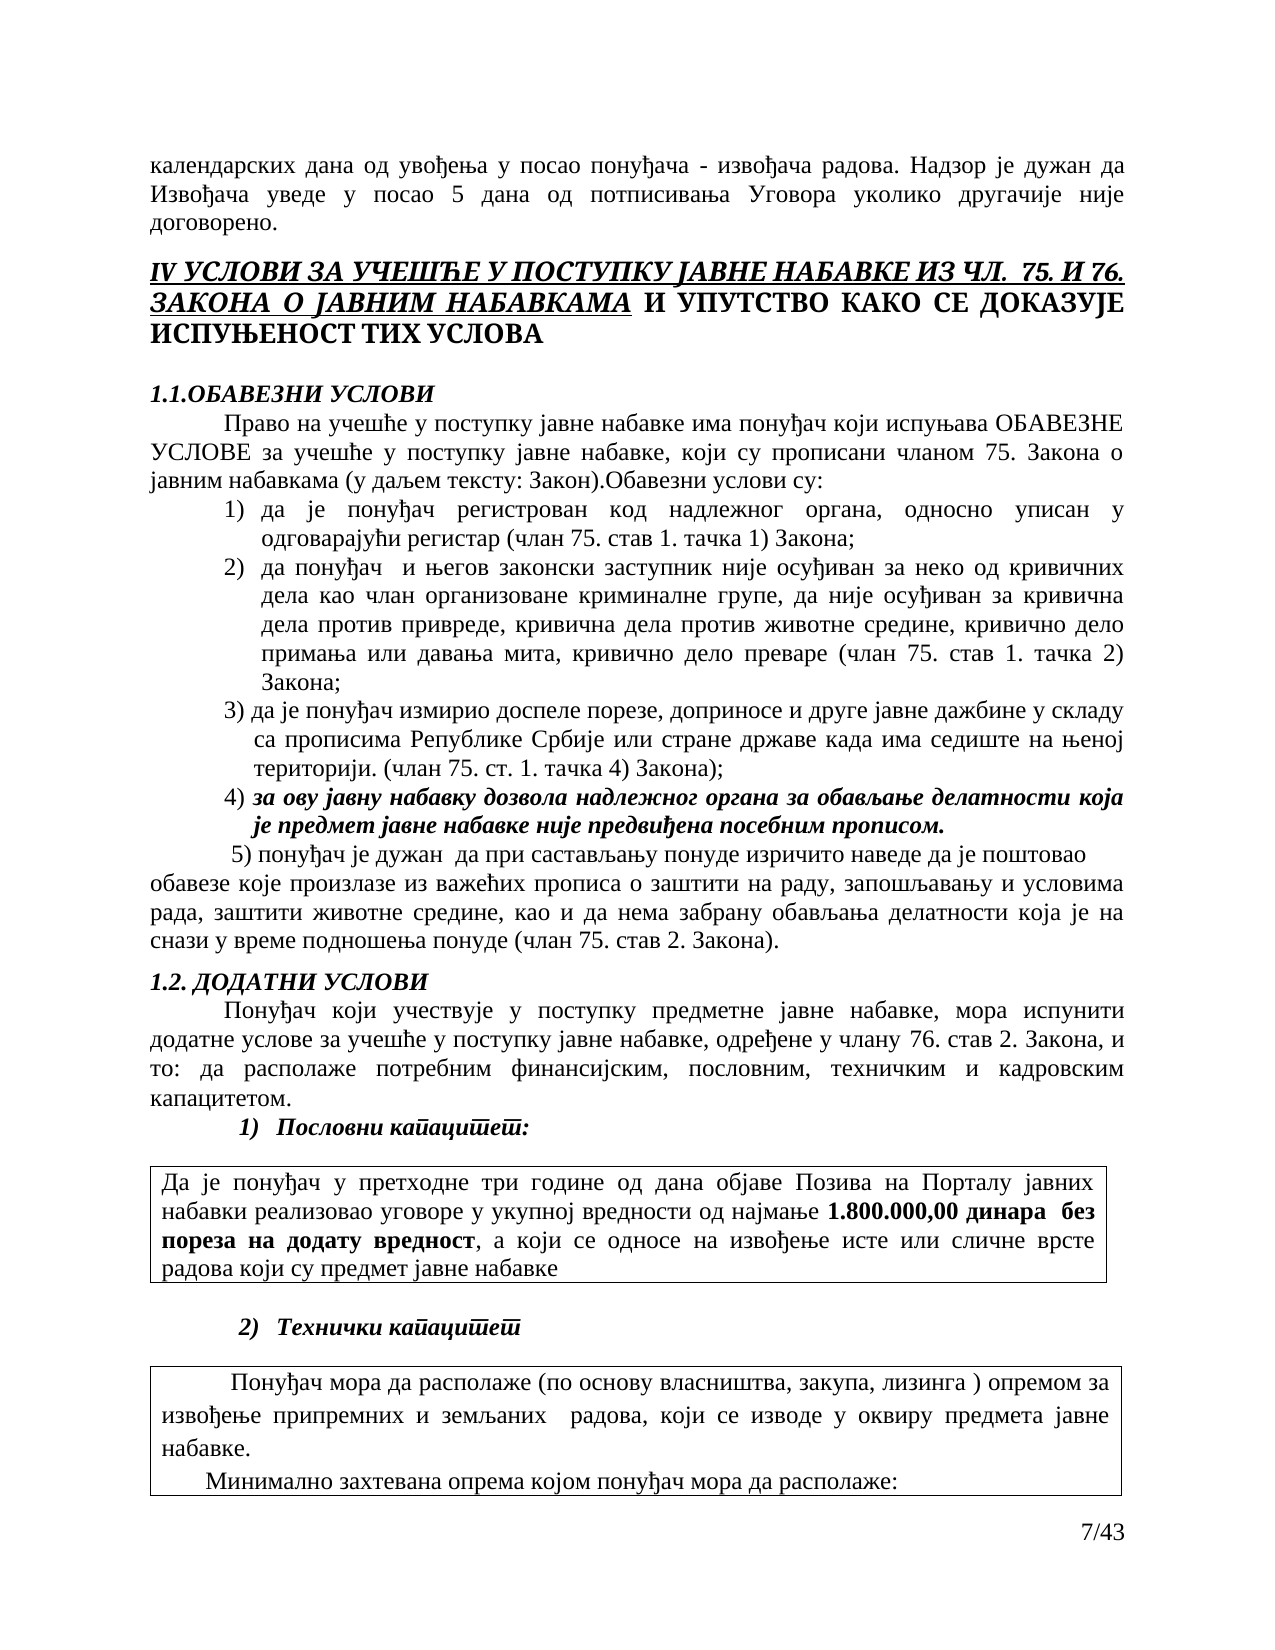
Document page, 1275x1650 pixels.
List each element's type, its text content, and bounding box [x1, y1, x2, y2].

text 5) понуђач је дужан да при састављању понуде изричито наведе да је поштовао [225, 839, 1125, 868]
text 1.1.ОБАВЕЗНИ УСЛОВИ [150, 379, 1125, 408]
table_header Да је понуђач у претходне три године од дана објаве Позива на Порталу јавних набавки реализовао уговорe у укупној вредности од најмање 1.800.000,00 динара без пореза на додату вредност, а који се односе на извођење исте или сличне врсте радова који су предмет јавне набавке [151, 1167, 1106, 1282]
list Технички капацитет [239, 1312, 1125, 1341]
subtitle IV УСЛОВИ ЗА УЧЕШЋЕ У ПОСТУПКУ ЈАВНЕ НАБАВКЕ ИЗ ЧЛ. 75. И 76. ЗАКОНА О ЈАВНИМ НАБАВКАМА И УПУТСТВО КАКО СЕ ДОКАЗУЈЕ ИСПУЊЕНОСТ ТИХ УСЛОВА [150, 285, 1125, 351]
text 3) да је понуђач измирио доспеле порезе, доприносе и друге јавне дажбине у складу са прописима Републике Србије или стране државе када има седиште на њеној територији. (члан 75. ст. 1. тачка 4) Закона); [224, 696, 1125, 782]
list Пословни капацитет: [239, 1112, 1125, 1141]
text обавезе које произлазе из важећих прописа о заштити на раду, запошљавању и условима рада, заштити животне средине, као и да нема забрану обављања делатности која је на снази у време подношења понуде (члан 75. став 2. Закона). [150, 868, 1125, 954]
text Понуђач који учествује у поступку предметне јавне набавке, мора испунити додатне услове за учешће у поступку јавне набавке, одређене у члану 76. став 2. Закона, и то: да располаже потребним финансијским, пословним, техничким и кадровским капацитетом. [150, 996, 1125, 1112]
text Право на учешће у поступку јавне набавке има понуђач који испуњава ОБАВЕЗНЕ УСЛОВЕ за учешће у поступку јавне набавке, који су прописани чланом 75. Закона о јавним набавкама (у даљем тексту: Закон).Обавезни услови су: [150, 408, 1125, 494]
list да понуђач и његов законски заступник није осуђиван за неко од кривичних дела као члан организоване криминалне групе, да није осуђиван за кривична дела против привреде, кривична дела против животне средине, кривично дело примања или давања мита, кривично дело преваре (члан 75. став 1. тачка 2) Закона; [224, 552, 1125, 696]
text 4) за ову јавну набавку дозвола надлежног органа за обављање делатности која је предмет јавне набавке није предвиђена посебним прописом. [224, 782, 1125, 839]
text 1.2. ДОДАТНИ УСЛОВИ [150, 967, 1125, 996]
list да је понуђач регистрован код надлежног органа, односно уписан у одговарајући регистар (члан 75. став 1. тачка 1) Закона; [224, 494, 1125, 552]
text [150, 150, 1125, 236]
subtitle IV УСЛОВИ ЗА УЧЕШЋЕ У ПОСТУПКУ ЈАВНЕ НАБАВКЕ ИЗ ЧЛ. 75. И 76. ЗАКОНА О ЈАВНИМ НАБАВКАМА И УПУТСТВО КАКО СЕ ДОКАЗУЈЕ ИСПУЊЕНОСТ ТИХ УСЛОВА [150, 257, 1125, 283]
